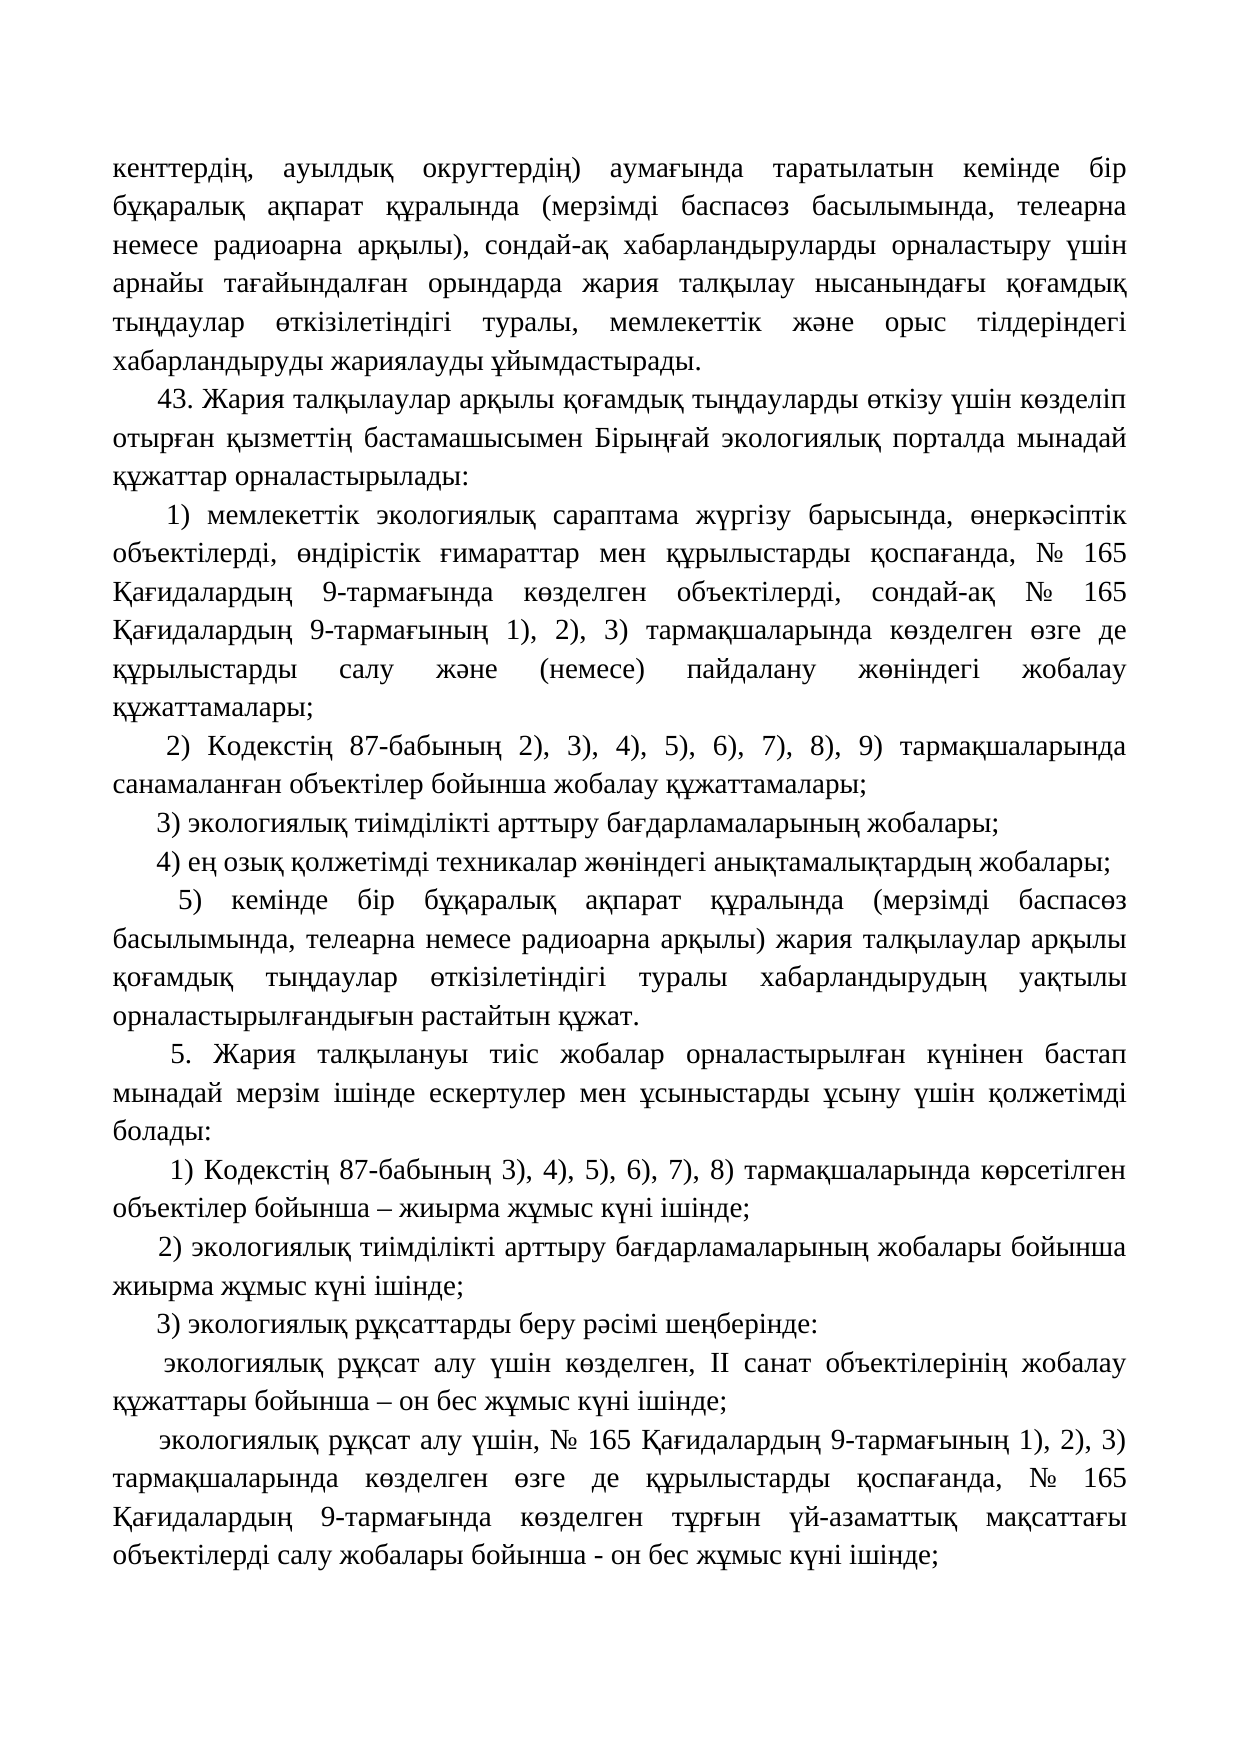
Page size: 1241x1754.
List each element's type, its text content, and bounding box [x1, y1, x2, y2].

text 3) экологиялық тиімділікті арттыру бағдарламаларының жобалары; [112, 805, 1128, 839]
text 2) Кодекстің 87-бабының 2), 3), 4), 5), 6), 7), 8), 9) тармақшаларында санамаланған объектілер бойынша жобалау құжаттамалары; [112, 728, 1128, 800]
text 3) экологиялық рұқсаттарды беру рәсімі шеңберінде: [112, 1306, 1128, 1340]
text 5. Жария талқылануы тиіс жобалар орналастырылған күнінен бастап мынадай мерзім ішінде ескертулер мен ұсыныстарды ұсыну үшін қолжетімді болады: [112, 1036, 1128, 1147]
text 5) кемінде бір бұқаралық ақпарат құралында (мерзімді баспасөз басылымында, телеарна немесе радиоарна арқылы) жария талқылаулар арқылы қоғамдық тыңдаулар өткізілетіндігі туралы хабарландырудың уақтылы орналастырылғандығын растайтын құжат. [112, 882, 1128, 1031]
text экологиялық рұқсат алу үшін, № 165 Қағидалардың 9-тармағының 1), 2), 3) тармақшаларында көзделген өзге де құрылыстарды қоспағанда, № 165 Қағидалардың 9-тармағында көзделген тұрғын үй-азаматтық мақсаттағы объектілерді салу жобалары бойынша - он бес жұмыс күні ішінде; [112, 1422, 1128, 1571]
text 1) Кодекстің 87-бабының 3), 4), 5), 6), 7), 8) тармақшаларында көрсетілген объектілер бойынша – жиырма жұмыс күні ішінде; [112, 1152, 1128, 1224]
text 1) мемлекеттік экологиялық сараптама жүргізу барысында, өнеркәсіптік объектілерді, өндірістік ғимараттар мен құрылыстарды қоспағанда, № 165 Қағидалардың 9-тармағында көзделген объектілерді, сондай-ақ № 165 Қағидалардың 9-тармағының 1), 2), 3) тармақшаларында көзделген өзге де құрылыстарды салу және (немесе) пайдалану жөніндегі жобалау құжаттамалары; [112, 497, 1128, 723]
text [112, 150, 1128, 376]
text экологиялық рұқсат алу үшін көзделген, II санат объектілерінің жобалау құжаттары бойынша – он бес жұмыс күні ішінде; [112, 1345, 1128, 1417]
text 4) ең озық қолжетімді техникалар жөніндегі анықтамалықтардың жобалары; [112, 844, 1128, 877]
text 43. Жария талқылаулар арқылы қоғамдық тыңдауларды өткізу үшін көзделіп отырған қызметтің бастамашысымен Бірыңғай экологиялық порталда мынадай құжаттар орналастырылады: [112, 381, 1128, 492]
text 2) экологиялық тиімділікті арттыру бағдарламаларының жобалары бойынша жиырма жұмыс күні ішінде; [112, 1229, 1128, 1301]
